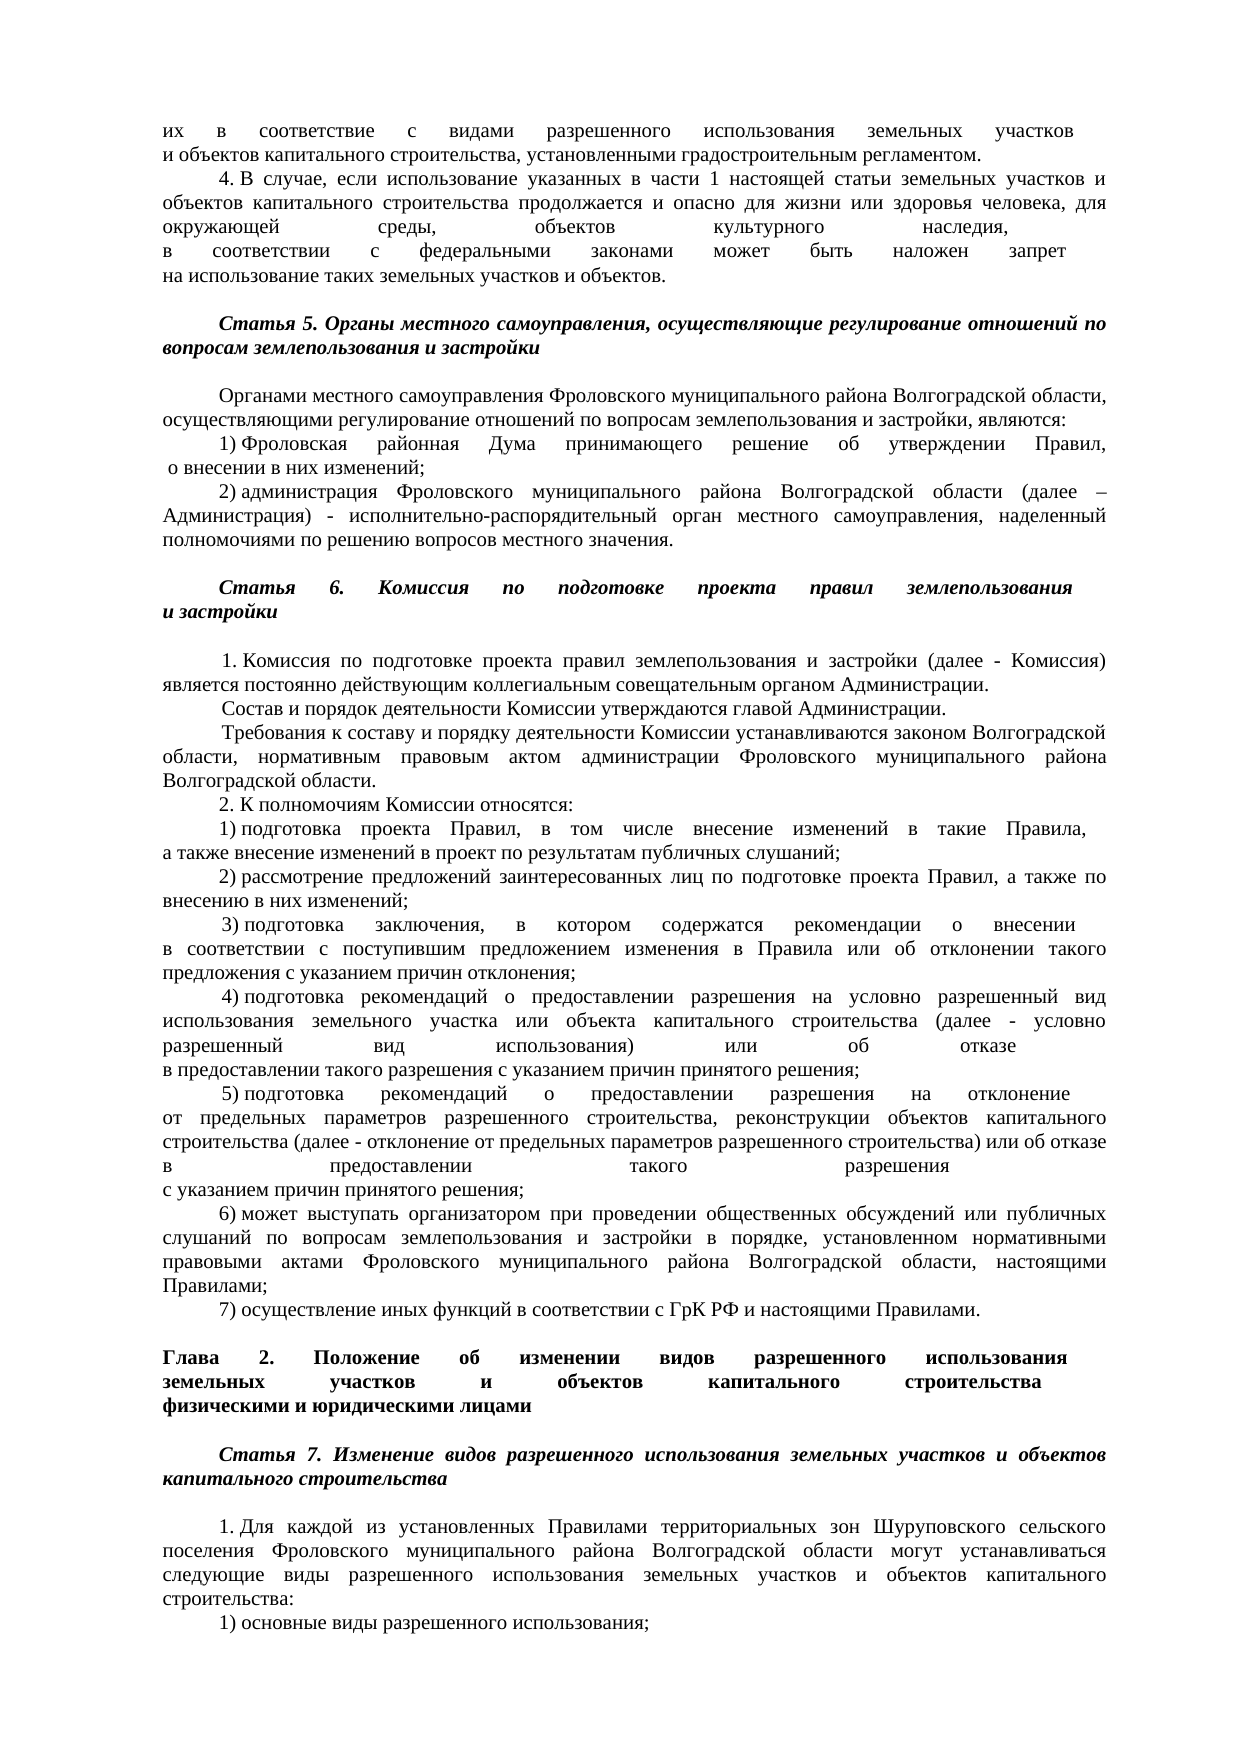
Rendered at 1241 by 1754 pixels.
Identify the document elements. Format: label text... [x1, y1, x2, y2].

text 6) может выступать организатором при проведении общественных обсуждений или публичных слушаний по вопросам землепользования и застройки в порядке, установленном нормативными правовыми актами Фроловского муниципального района Волгоградской области, настоящими Правилами; [162, 1201, 1107, 1297]
text 1. Для каждой из установленных Правилами территориальных зон Шуруповского сельского поселения Фроловского муниципального района Волгоградской области могут устанавливаться следующие виды разрешенного использования земельных участков и объектов капитального строительства: [162, 1514, 1107, 1610]
text 1) подготовка проекта Правил, в том числе внесение изменений в такие Правила, а также внесение изменений в проект по результатам публичных слушаний; [162, 816, 1107, 864]
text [162, 118, 1107, 166]
text 3) подготовка заключения, в котором содержатся рекомендации о внесении в соответствии с поступившим предложением изменения в Правила или об отклонении такого предложения с указанием причин отклонения; [162, 912, 1107, 984]
text 1) основные виды разрешенного использования; [162, 1610, 1107, 1634]
text Глава 2. Положение об изменении видов разрешенного использования земельных участков и объектов капитального строительства физическими и юридическими лицами [162, 1345, 1107, 1417]
text 4) подготовка рекомендаций о предоставлении разрешения на условно разрешенный вид использования земельного участка или объекта капитального строительства (далее - условно разрешенный вид использования) или об отказе в предоставлении такого разрешения с указанием причин принятого решения; [162, 984, 1107, 1081]
text 1. Комиссия по подготовке проекта правил землепользования и застройки (далее - Комиссия) является постоянно действующим коллегиальным совещательным органом Администрации. [162, 647, 1107, 696]
text Состав и порядок деятельности Комиссии утверждаются главой Администрации. [162, 696, 1107, 720]
text 2) администрация Фроловского муниципального района Волгоградской области (далее – Администрация) - исполнительно-распорядительный орган местного самоуправления, наделенный полномочиями по решению вопросов местного значения. [162, 479, 1107, 551]
text 1) Фроловская районная Дума принимающего решение об утверждении Правил, о внесении в них изменений; [162, 431, 1107, 479]
text Статья 6. Комиссия по подготовке проекта правил землепользования и застройки [162, 575, 1107, 623]
text Статья 7. Изменение видов разрешенного использования земельных участков и объектов капитального строительства [162, 1442, 1107, 1490]
text 5) подготовка рекомендаций о предоставлении разрешения на отклонение от предельных параметров разрешенного строительства, реконструкции объектов капитального строительства (далее - отклонение от предельных параметров разрешенного строительства) или об отказе в предоставлении такого разрешения с указанием причин принятого решения; [162, 1081, 1107, 1201]
text 4. В случае, если использование указанных в части 1 настоящей статьи земельных участков и объектов капитального строительства продолжается и опасно для жизни или здоровья человека, для окружающей среды, объектов культурного наследия, в соответствии с федеральными законами может быть наложен запрет на использование таких земельных участков и объектов. [162, 166, 1107, 287]
text 2. К полномочиям Комиссии относятся: [162, 792, 1107, 816]
text Требования к составу и порядку деятельности Комиссии устанавливаются законом Волгоградской области, нормативным правовым актом администрации Фроловского муниципального района Волгоградской области. [162, 720, 1107, 792]
text Органами местного самоуправления Фроловского муниципального района Волгоградской области, осуществляющими регулирование отношений по вопросам землепользования и застройки, являются: [162, 383, 1107, 431]
text 7) осуществление иных функций в соответствии с ГрК РФ и настоящими Правилами. [162, 1297, 1107, 1321]
text Статья 5. Органы местного самоуправления, осуществляющие регулирование отношений по вопросам землепользования и застройки [162, 311, 1107, 359]
text 2) рассмотрение предложений заинтересованных лиц по подготовке проекта Правил, а также по внесению в них изменений; [162, 864, 1107, 912]
